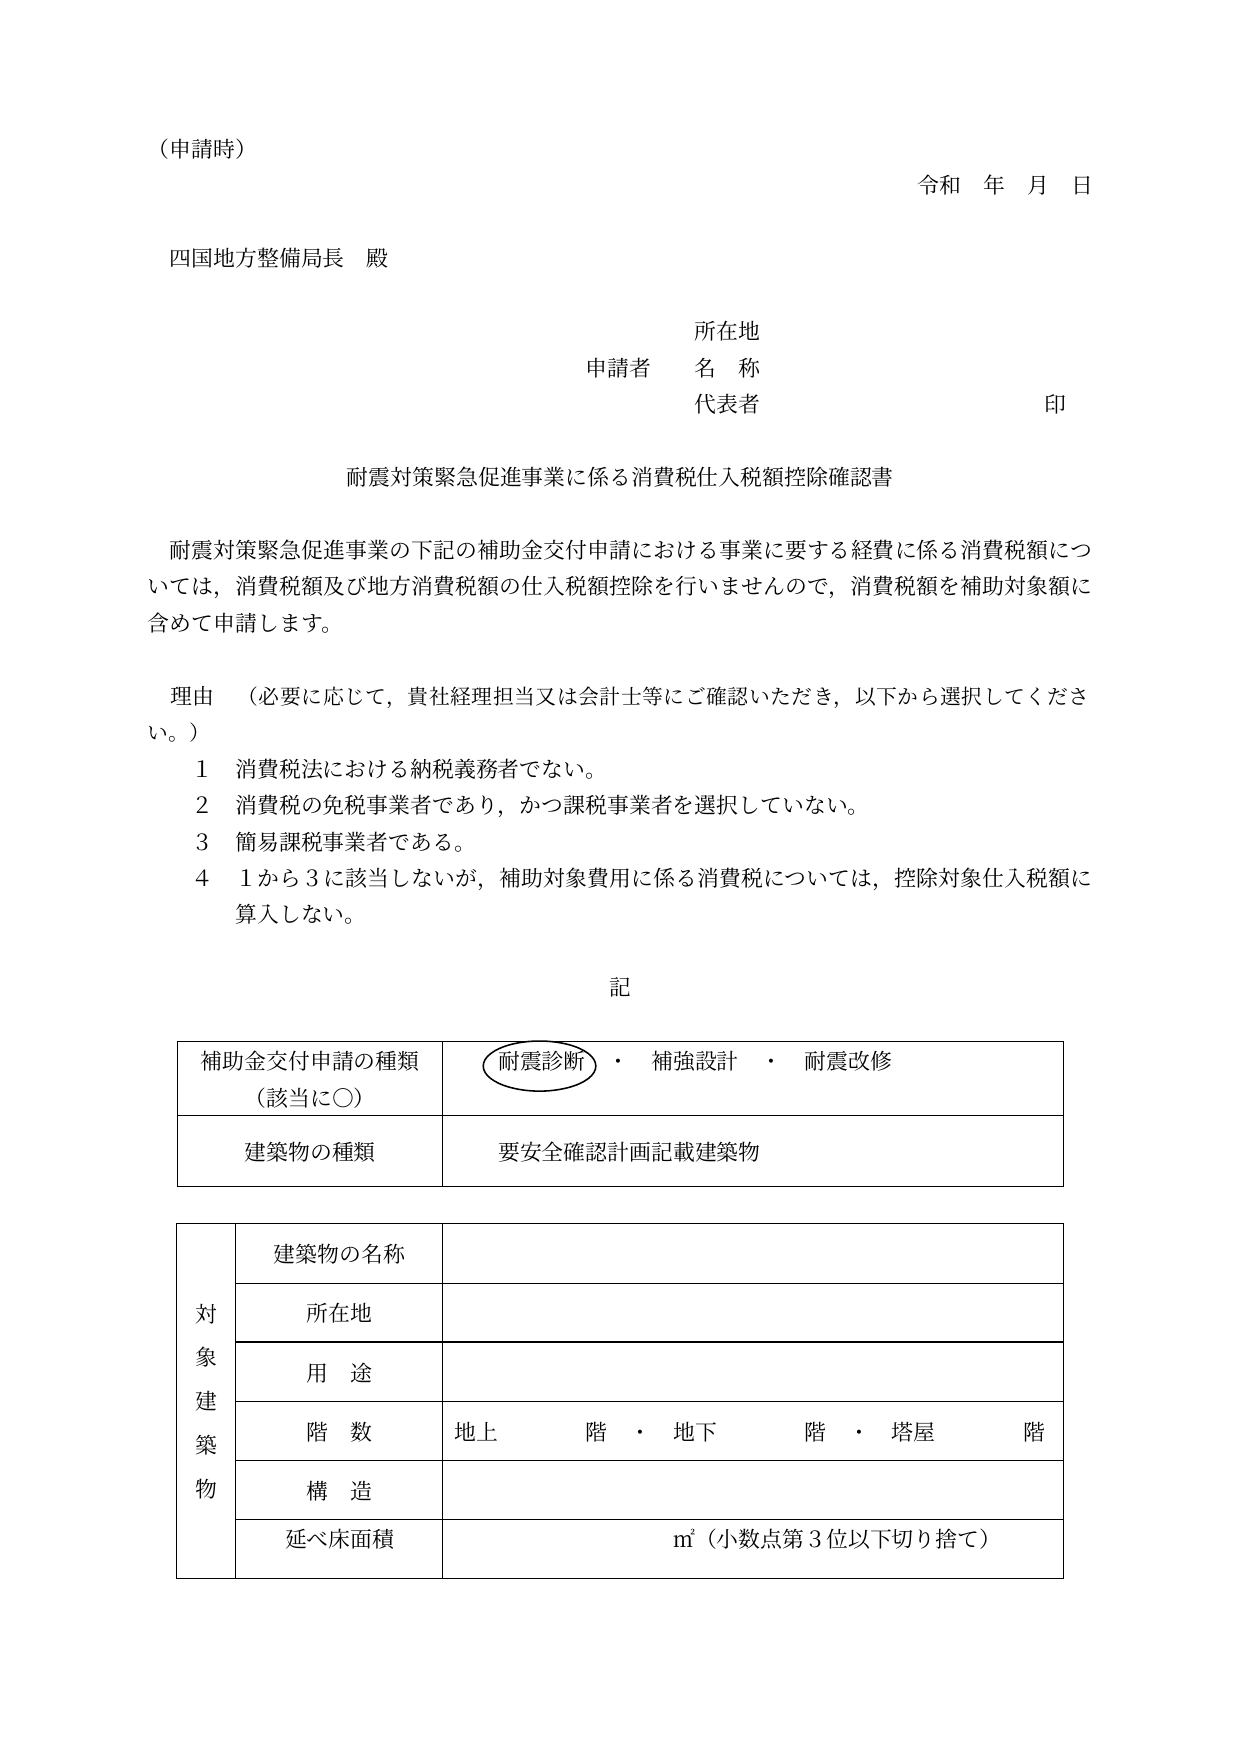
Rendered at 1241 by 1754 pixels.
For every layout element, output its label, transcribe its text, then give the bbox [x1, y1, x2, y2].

text 理由 （必要に応じて，貴社経理担当又は会計士等にご確認いただき，以下から選択してください。） [148, 676, 1092, 749]
table_cell 地上 階 ・ 地下 階 ・ 塔屋 階 [443, 1402, 1063, 1459]
text 記 [148, 968, 1092, 1004]
text ４ １から３に該当しないが，補助対象費用に係る消費税については，控除対象仕入税額に算入しない。 [148, 859, 1092, 932]
table_cell [443, 1343, 1063, 1401]
text 令和 年 月 日 [148, 166, 1092, 202]
text ３ 簡易課税事業者である。 [148, 822, 1092, 859]
text ２ 消費税の免税事業者であり，かつ課税事業者を選択していない。 [148, 786, 1092, 822]
table_cell 建築物の種類 [178, 1116, 442, 1186]
text 代表者 印 [148, 385, 1092, 421]
table_cell ㎡（小数点第３位以下切り捨て） [443, 1520, 1063, 1578]
table_header [443, 1224, 1063, 1282]
text 耐震対策緊急促進事業の下記の補助金交付申請における事業に要する経費に係る消費税額については，消費税額及び地方消費税額の仕入税額控除を行いませんので，消費税額を補助対象額に含めて申請します。 [148, 531, 1092, 640]
table_cell [443, 1284, 1063, 1341]
table_header 耐震診断 ・ 補強設計 ・ 耐震改修 [443, 1042, 1063, 1115]
table_header 補助金交付申請の種類 （該当に○） [178, 1042, 442, 1115]
table_cell 階 数 [236, 1402, 442, 1459]
text （申請時） [148, 129, 1049, 166]
text １ 消費税法における納税義務者でない。 [148, 749, 1092, 786]
table_header 対 象 建 築 物 [177, 1224, 235, 1578]
text 四国地方整備局長 殿 [148, 239, 1092, 275]
table_cell 所在地 [236, 1284, 442, 1341]
table_cell 要安全確認計画記載建築物 [443, 1116, 1063, 1186]
table_cell [443, 1461, 1063, 1519]
table_header 建築物の名称 [236, 1224, 442, 1282]
table_cell 延べ床面積 [236, 1520, 442, 1578]
text 所在地 [148, 312, 1092, 348]
table_cell 用 途 [236, 1343, 442, 1401]
text 申請者 名 称 [148, 348, 1092, 385]
table_cell 構 造 [236, 1461, 442, 1519]
text 耐震対策緊急促進事業に係る消費税仕入税額控除確認書 [148, 458, 1092, 494]
